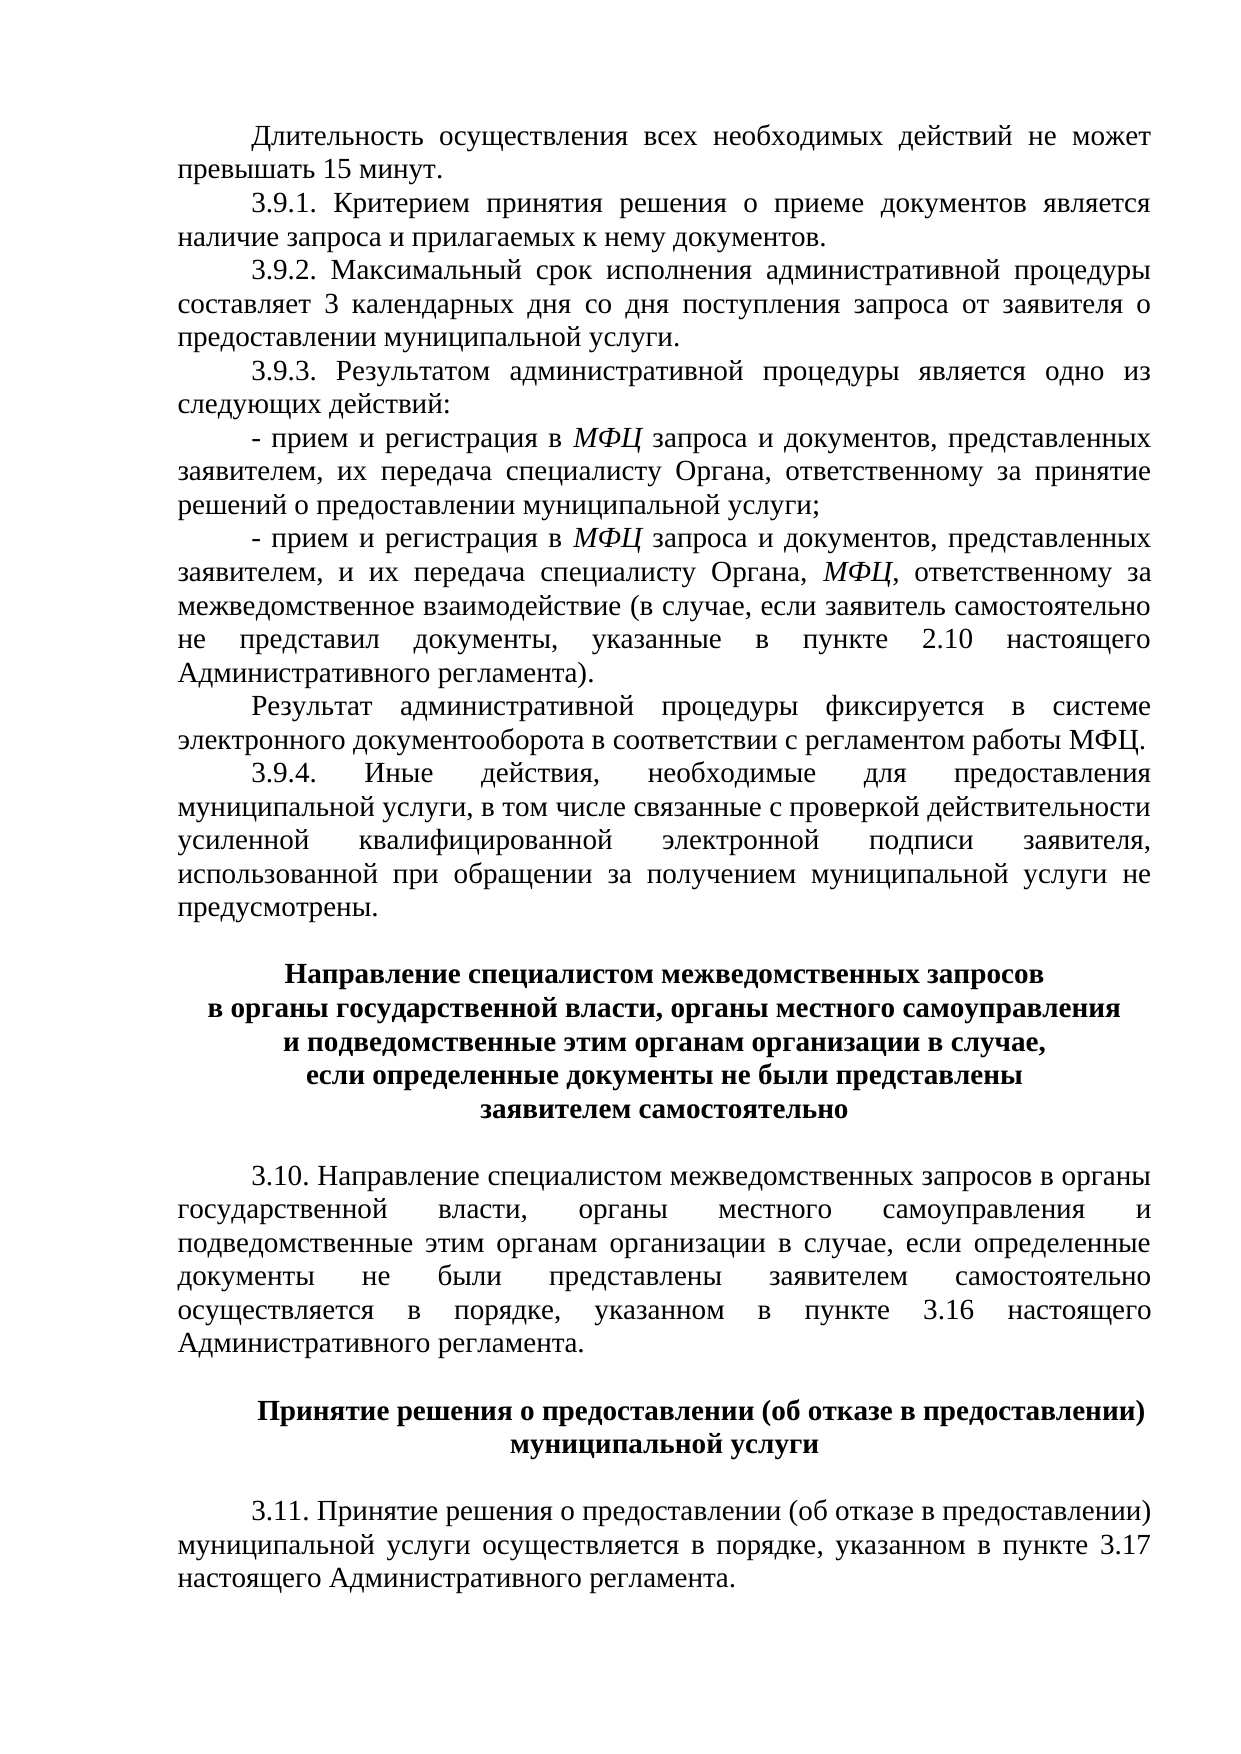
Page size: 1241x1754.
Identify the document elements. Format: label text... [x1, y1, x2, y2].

text Результат административной процедуры фиксируется в системе электронного документооборота в соответствии с регламентом работы МФЦ. [177, 688, 1152, 755]
text заявителем самостоятельно [177, 1091, 1152, 1124]
text 3.10. Направление специалистом межведомственных запросов в органы государственной власти, органы местного самоуправления и подведомственные этим органам организации в случае, если определенные документы не были представлены заявителем самостоятельно осуществляется в порядке, указанном в пункте 3.16 настоящего Административного регламента. [177, 1158, 1152, 1359]
text Направление специалистом межведомственных запросов [177, 957, 1152, 990]
text и подведомственные этим органам организации в случае, [177, 1024, 1152, 1057]
text если определенные документы не были представлены [177, 1057, 1152, 1091]
text Длительность осуществления всех необходимых действий не может превышать 15 минут. [177, 118, 1152, 185]
text - прием и регистрация в МФЦ запроса и документов, представленных заявителем, и их передача специалисту Органа, МФЦ, ответственному за межведомственное взаимодействие (в случае, если заявитель самостоятельно не представил документы, указанные в пункте 2.10 настоящего Административного регламента). [177, 521, 1152, 688]
text 3.9.2. Максимальный срок исполнения административной процедуры составляет 3 календарных дня со дня поступления запроса от заявителя о предоставлении муниципальной услуги. [177, 252, 1152, 353]
text - прием и регистрация в МФЦ запроса и документов, представленных заявителем, их передача специалисту Органа, ответственному за принятие решений о предоставлении муниципальной услуги; [177, 420, 1152, 521]
text в органы государственной власти, органы местного самоуправления [177, 990, 1152, 1024]
text 3.9.1. Критерием принятия решения о приеме документов является наличие запроса и прилагаемых к нему документов. [177, 185, 1152, 252]
text Принятие решения о предоставлении (об отказе в предоставлении) муниципальной услуги [177, 1393, 1152, 1460]
text 3.9.4. Иные действия, необходимые для предоставления муниципальной услуги, в том числе связанные с проверкой действительности усиленной квалифицированной электронной подписи заявителя, использованной при обращении за получением муниципальной услуги не предусмотрены. [177, 755, 1152, 923]
text 3.9.3. Результатом административной процедуры является одно из следующих действий: [177, 353, 1152, 420]
text 3.11. Принятие решения о предоставлении (об отказе в предоставлении) муниципальной услуги осуществляется в порядке, указанном в пункте 3.17 настоящего Административного регламента. [177, 1493, 1152, 1594]
